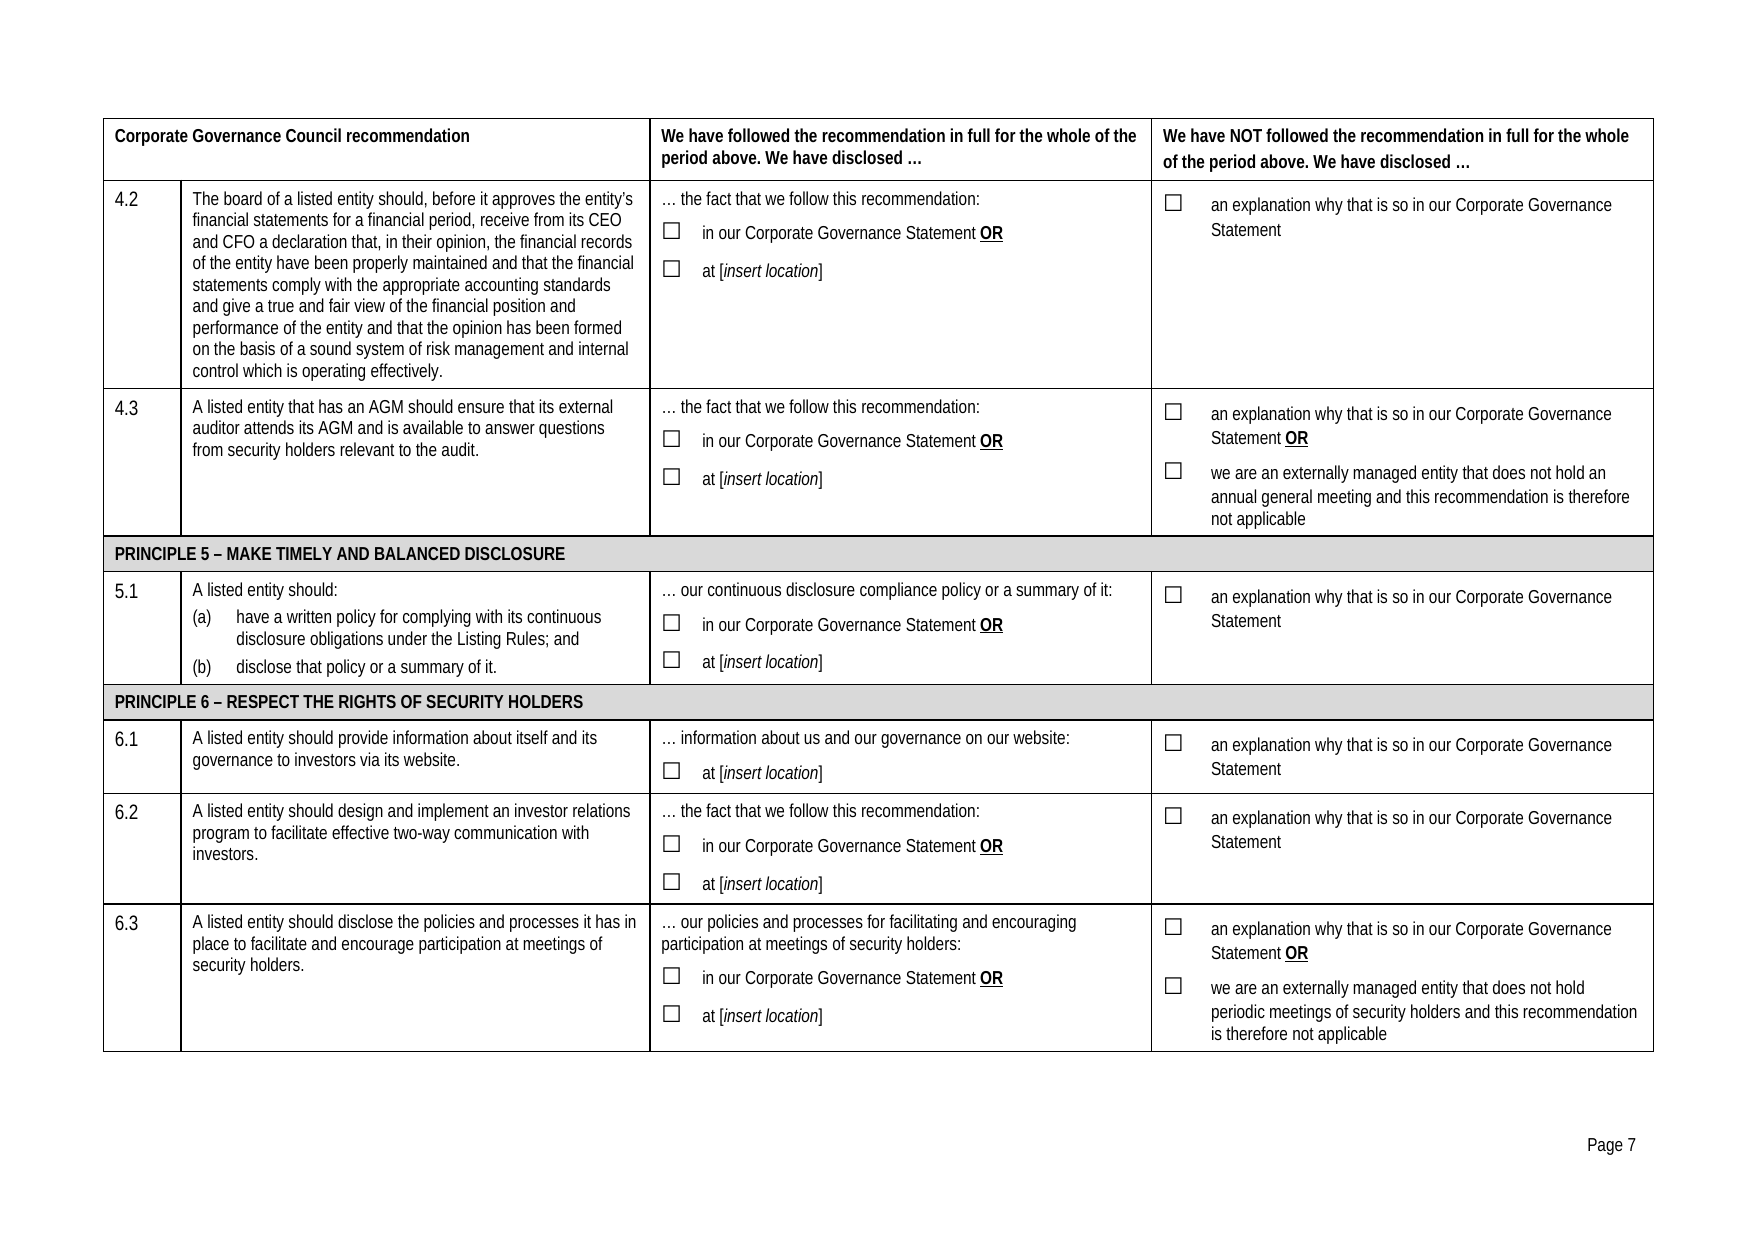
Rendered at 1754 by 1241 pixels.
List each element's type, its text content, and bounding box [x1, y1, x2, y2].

table_cell an explanation why that is so in our Corporate Governance Statement [1152, 794, 1653, 903]
table_cell 6.1 [104, 721, 180, 792]
table_cell an explanation why that is so in our Corporate Governance Statement OR we are an externally managed entity that does not hold periodic meetings of security holders and this recommendation is therefore not applicable [1152, 905, 1653, 1051]
table_header We have followed the recommendation in full for the whole of the period above. We have disclosed … [651, 119, 1151, 179]
table_cell 6.2 [104, 794, 180, 903]
table_cell A listed entity should: (a) have a written policy for complying with its continuous disclosure obligations under the Listing Rules; and (b) disclose that policy or a summary of it. [182, 572, 649, 684]
table_cell A listed entity should provide information about itself and its governance to investors via its website. [182, 721, 649, 792]
table_cell 4.2 [104, 181, 180, 388]
table_cell an explanation why that is so in our Corporate Governance Statement [1152, 572, 1653, 684]
table_cell … our policies and processes for facilitating and encouraging participation at meetings of security holders: in our Corporate Governance Statement OR at [insert location] [651, 905, 1151, 1051]
table_cell an explanation why that is so in our Corporate Governance Statement OR we are an externally managed entity that does not hold an annual general meeting and this recommendation is therefore not applicable [1152, 389, 1653, 535]
table_cell an explanation why that is so in our Corporate Governance Statement [1152, 721, 1653, 792]
table_cell The board of a listed entity should, before it approves the entity’s financial statements for a financial period, receive from its CEO and CFO a declaration that, in their opinion, the financial records of the entity have been properly maintained and that the financial statements comply with the appropriate accounting standards and give a true and fair view of the financial position and performance of the entity and that the opinion has been formed on the basis of a sound system of risk management and internal control which is operating effectively. [182, 181, 649, 388]
table_cell A listed entity should disclose the policies and processes it has in place to facilitate and encourage participation at meetings of security holders. [182, 905, 649, 1051]
table_cell A listed entity should design and implement an investor relations program to facilitate effective two-way communication with investors. [182, 794, 649, 903]
table_cell A listed entity that has an AGM should ensure that its external auditor attends its AGM and is available to answer questions from security holders relevant to the audit. [182, 389, 649, 535]
table_cell 6.3 [104, 905, 180, 1051]
table_cell … the fact that we follow this recommendation: in our Corporate Governance Statement OR at [insert location] [651, 181, 1151, 388]
table_header Corporate Governance Council recommendation [104, 119, 649, 179]
table_cell … our continuous disclosure compliance policy or a summary of it: in our Corporate Governance Statement OR at [insert location] [651, 572, 1151, 684]
table_cell Principle 5 – Make timely and balanced disclosure [104, 537, 1653, 571]
table_cell 5.1 [104, 572, 180, 684]
table_cell an explanation why that is so in our Corporate Governance Statement [1152, 181, 1653, 388]
table_cell … the fact that we follow this recommendation: in our Corporate Governance Statement OR at [insert location] [651, 794, 1151, 903]
table_cell … information about us and our governance on our website: at [insert location] [651, 721, 1151, 792]
table_header We have NOT followed the recommendation in full for the whole of the period above. We have disclosed … [1152, 119, 1653, 179]
table_cell 4.3 [104, 389, 180, 535]
table_cell Principle 6 – Respect the rights of sECURITY holders [104, 685, 1653, 719]
table_cell … the fact that we follow this recommendation: in our Corporate Governance Statement OR at [insert location] [651, 389, 1151, 535]
